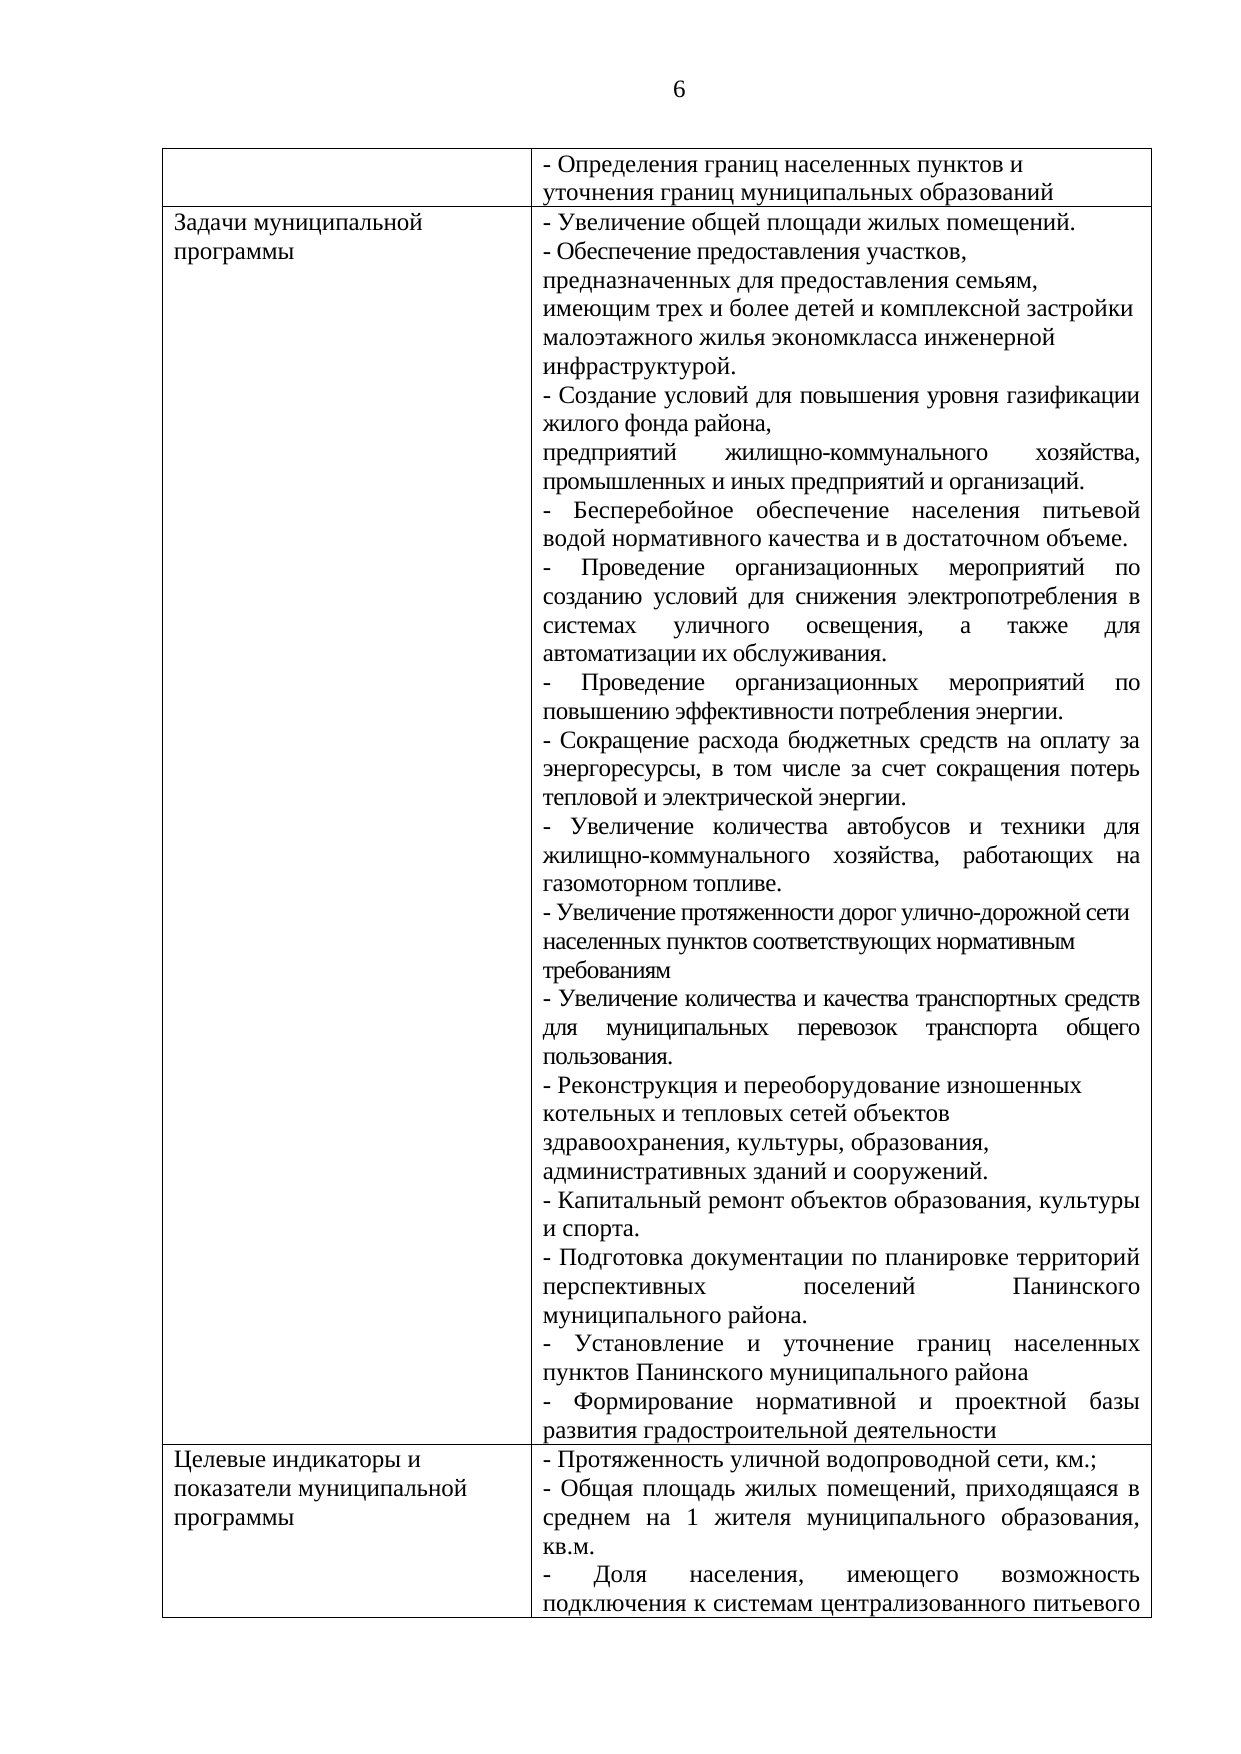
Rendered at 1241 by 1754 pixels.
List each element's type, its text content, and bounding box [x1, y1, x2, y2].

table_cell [532, 149, 1151, 206]
table_cell Задачи муниципальной программы [163, 207, 531, 1443]
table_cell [163, 1445, 531, 1617]
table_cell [163, 149, 531, 206]
table_cell - Увеличение общей площади жилых помещений. - Обеспечение предоставления участков, предназначенных для предоставления семьям, имеющим трех и более детей и комплексной застройки малоэтажного жилья экономкласса инженерной инфраструктурой. - Создание условий для повышения уровня газификации жилого фонда района, предприятий жилищно-коммунального хозяйства, промышленных и иных предприятий и организаций. - Бесперебойное обеспечение населения питьевой водой нормативного качества и в достаточном объеме. - Проведение организационных мероприятий по созданию условий для снижения электропотребления в системах уличного освещения, а также для автоматизации их обслуживания. - Проведение организационных мероприятий по повышению эффективности потребления энергии. - Сокращение расхода бюджетных средств на оплату за энергоресурсы, в том числе за счет сокращения потерь тепловой и электрической энергии. - Увеличение количества автобусов и техники для жилищно-коммунального хозяйства, работающих на газомоторном топливе. - Увеличение протяженности дорог улично-дорожной сети населенных пунктов соответствующих нормативным требованиям - Увеличение количества и качества транспортных средств для муниципальных перевозок транспорта общего пользования. - Реконструкция и переоборудование изношенных котельных и тепловых сетей объектов здравоохранения, культуры, образования, административных зданий и сооружений. - Капитальный ремонт объектов образования, культуры и спорта. - Подготовка документации по планировке территорий перспективных поселений Панинского муниципального района. - Установление и уточнение границ населенных пунктов Панинского муниципального района - Формирование нормативной и проектной базы развития градостроительной деятельности [532, 207, 1151, 1443]
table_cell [532, 1445, 1151, 1617]
